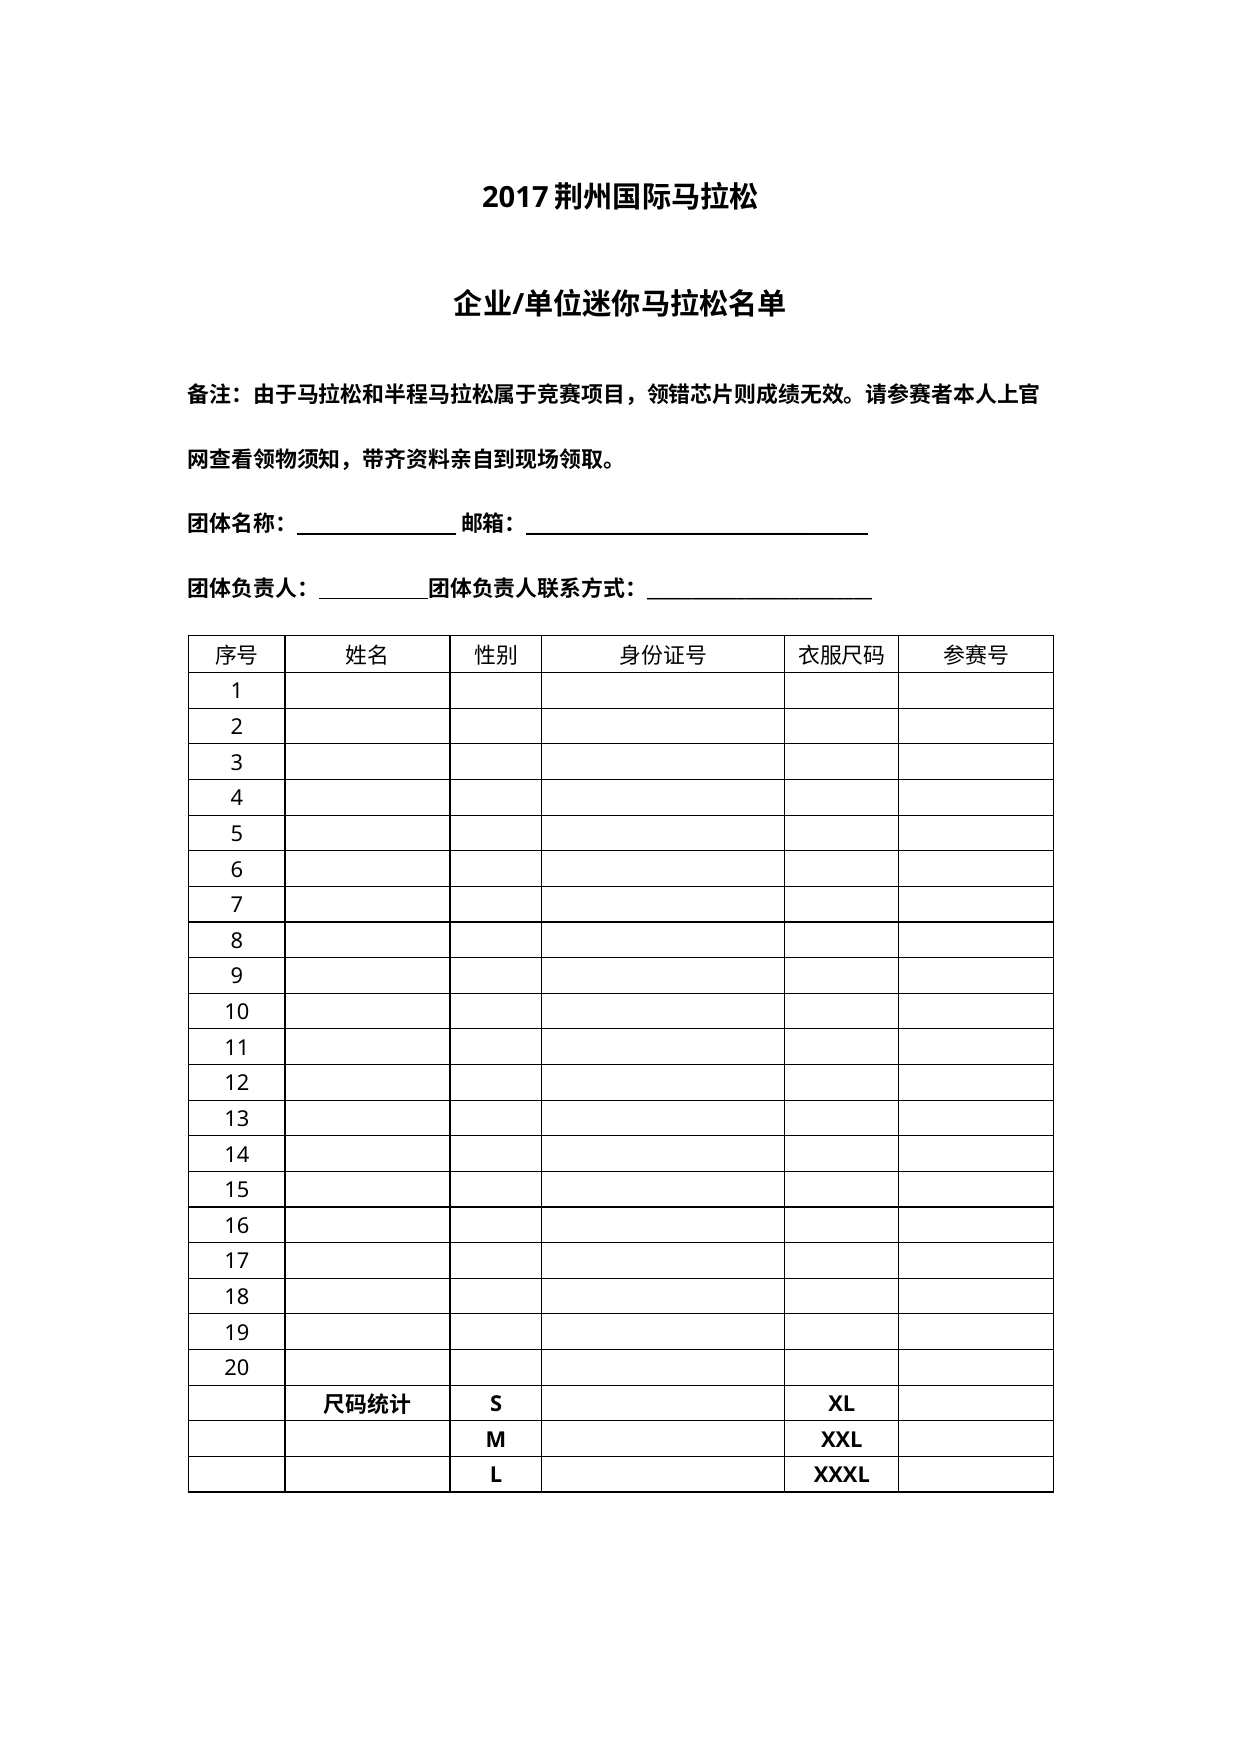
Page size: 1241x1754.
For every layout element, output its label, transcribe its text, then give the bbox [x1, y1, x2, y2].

table_cell [451, 994, 541, 1028]
table_cell [451, 816, 541, 850]
table_cell [286, 1101, 449, 1135]
table_cell [189, 1386, 284, 1420]
table_cell [286, 1065, 449, 1099]
table_cell [899, 1421, 1053, 1456]
text 备注：由于马拉松和半程马拉松属于竞赛项目，领错芯片则成绩无效。请参赛者本人上官网查看领物须知，带齐资料亲自到现场领取。 [187, 377, 1053, 474]
table_cell [899, 780, 1053, 814]
table_cell [451, 1029, 541, 1064]
table_cell [542, 744, 784, 779]
table_cell 13 [189, 1101, 284, 1135]
table_cell 10 [189, 994, 284, 1028]
table_cell [189, 1421, 284, 1456]
table_cell [785, 709, 898, 743]
table_cell M [451, 1421, 541, 1456]
table_cell [286, 673, 449, 708]
table_cell 11 [189, 1029, 284, 1064]
table_header 序号 [189, 636, 284, 672]
table_cell [286, 851, 449, 886]
table_cell 18 [189, 1279, 284, 1313]
table_cell [286, 1136, 449, 1171]
table_cell [451, 1136, 541, 1171]
table_cell [899, 1208, 1053, 1242]
table_cell [451, 1172, 541, 1206]
table_cell [451, 780, 541, 814]
table_cell [899, 994, 1053, 1028]
table_cell 20 [189, 1350, 284, 1384]
table_cell 6 [189, 851, 284, 886]
table_header 性别 [451, 636, 541, 672]
table_cell [785, 1350, 898, 1384]
table_cell [542, 1314, 784, 1349]
table_cell [899, 744, 1053, 779]
table_cell [542, 709, 784, 743]
table_cell [785, 851, 898, 886]
table_cell 17 [189, 1243, 284, 1278]
table_cell [542, 1279, 784, 1313]
table_cell [542, 1386, 784, 1420]
table_cell [899, 887, 1053, 921]
table_cell [899, 1101, 1053, 1135]
table_cell [542, 1029, 784, 1064]
table_cell 7 [189, 887, 284, 921]
table_cell [451, 958, 541, 993]
table_cell [899, 1279, 1053, 1313]
table_cell [451, 1101, 541, 1135]
table_cell [286, 923, 449, 957]
table_cell XL [785, 1386, 898, 1420]
table_cell 12 [189, 1065, 284, 1099]
table_cell [286, 887, 449, 921]
table_cell [451, 673, 541, 708]
text 团体名称： 邮箱：_______________________________ [526, 506, 1053, 538]
table_cell [286, 1350, 449, 1384]
table_cell [542, 1421, 784, 1456]
table_cell [542, 1457, 784, 1491]
table_cell [286, 958, 449, 993]
table_cell [542, 1101, 784, 1135]
table_cell [785, 1279, 898, 1313]
text 2017荆州国际马拉松 [187, 162, 1053, 227]
table_cell [286, 1243, 449, 1278]
table_cell [899, 1065, 1053, 1099]
table_cell [451, 1279, 541, 1313]
table_cell [899, 1029, 1053, 1064]
table_cell [189, 1457, 284, 1491]
table_cell 15 [189, 1172, 284, 1206]
table_cell [785, 816, 898, 850]
table_cell [286, 709, 449, 743]
table_cell [785, 923, 898, 957]
table_cell [451, 744, 541, 779]
table_cell [286, 994, 449, 1028]
table_cell [785, 1208, 898, 1242]
table_cell [785, 673, 898, 708]
table_cell 9 [189, 958, 284, 993]
table_cell [542, 780, 784, 814]
table_cell [785, 1172, 898, 1206]
table_cell [451, 851, 541, 886]
table_cell [542, 1208, 784, 1242]
table_cell [451, 887, 541, 921]
table_cell [542, 923, 784, 957]
table_cell 16 [189, 1208, 284, 1242]
table_cell [451, 1314, 541, 1349]
table_cell [899, 1314, 1053, 1349]
table_cell [286, 1457, 449, 1491]
table_cell [542, 816, 784, 850]
table_cell [542, 958, 784, 993]
table_cell L [451, 1457, 541, 1491]
table_cell [785, 1065, 898, 1099]
table_cell [542, 851, 784, 886]
table_cell [451, 1350, 541, 1384]
table_cell [899, 1172, 1053, 1206]
table_cell [899, 709, 1053, 743]
table_cell 3 [189, 744, 284, 779]
table_cell [899, 1457, 1053, 1491]
table_cell [451, 1243, 541, 1278]
table_cell [286, 1208, 449, 1242]
table_cell [785, 1029, 898, 1064]
table_cell XXL [785, 1421, 898, 1456]
table_cell 19 [189, 1314, 284, 1349]
table_cell [899, 816, 1053, 850]
table_cell [542, 673, 784, 708]
table_cell [286, 816, 449, 850]
table_cell [451, 1208, 541, 1242]
table_cell [286, 780, 449, 814]
table_cell [899, 1136, 1053, 1171]
table_cell S [451, 1386, 541, 1420]
table_cell [899, 923, 1053, 957]
table_header 衣服尺码 [785, 636, 898, 672]
table_cell XXXL [785, 1457, 898, 1491]
table_cell [785, 958, 898, 993]
text 企业/单位迷你马拉松名单 [187, 269, 1053, 334]
table_cell 尺码统计 [286, 1386, 449, 1420]
table_header 姓名 [286, 636, 449, 672]
table_cell [286, 1279, 449, 1313]
table_header 身份证号 [542, 636, 784, 672]
table_cell [785, 887, 898, 921]
table_cell [785, 744, 898, 779]
table_cell [542, 1065, 784, 1099]
table_cell [451, 709, 541, 743]
table_cell [542, 1172, 784, 1206]
table_cell [899, 1386, 1053, 1420]
table_cell [899, 851, 1053, 886]
table_cell 1 [189, 673, 284, 708]
table_cell [785, 1243, 898, 1278]
table_cell 8 [189, 923, 284, 957]
table_cell [785, 1136, 898, 1171]
table_cell 4 [189, 780, 284, 814]
table_cell [899, 1350, 1053, 1384]
table_cell [785, 780, 898, 814]
table_cell [785, 1101, 898, 1135]
table_cell 5 [189, 816, 284, 850]
table_cell 14 [189, 1136, 284, 1171]
table_cell [451, 923, 541, 957]
table_cell [286, 1421, 449, 1456]
table_cell [286, 1172, 449, 1206]
table_cell [451, 1065, 541, 1099]
text 团体负责人： 团体负责人联系方式：_________________________ [187, 570, 1053, 603]
table_cell [286, 1314, 449, 1349]
table_cell [542, 994, 784, 1028]
table_cell [785, 994, 898, 1028]
table_cell [542, 887, 784, 921]
table_cell [899, 958, 1053, 993]
table_cell 2 [189, 709, 284, 743]
table_cell [542, 1243, 784, 1278]
table_cell [899, 1243, 1053, 1278]
table_cell [286, 744, 449, 779]
table_cell [542, 1350, 784, 1384]
table_header 参赛号 [899, 636, 1053, 672]
table_cell [286, 1029, 449, 1064]
table_cell [899, 673, 1053, 708]
table_cell [785, 1314, 898, 1349]
table_cell [542, 1136, 784, 1171]
